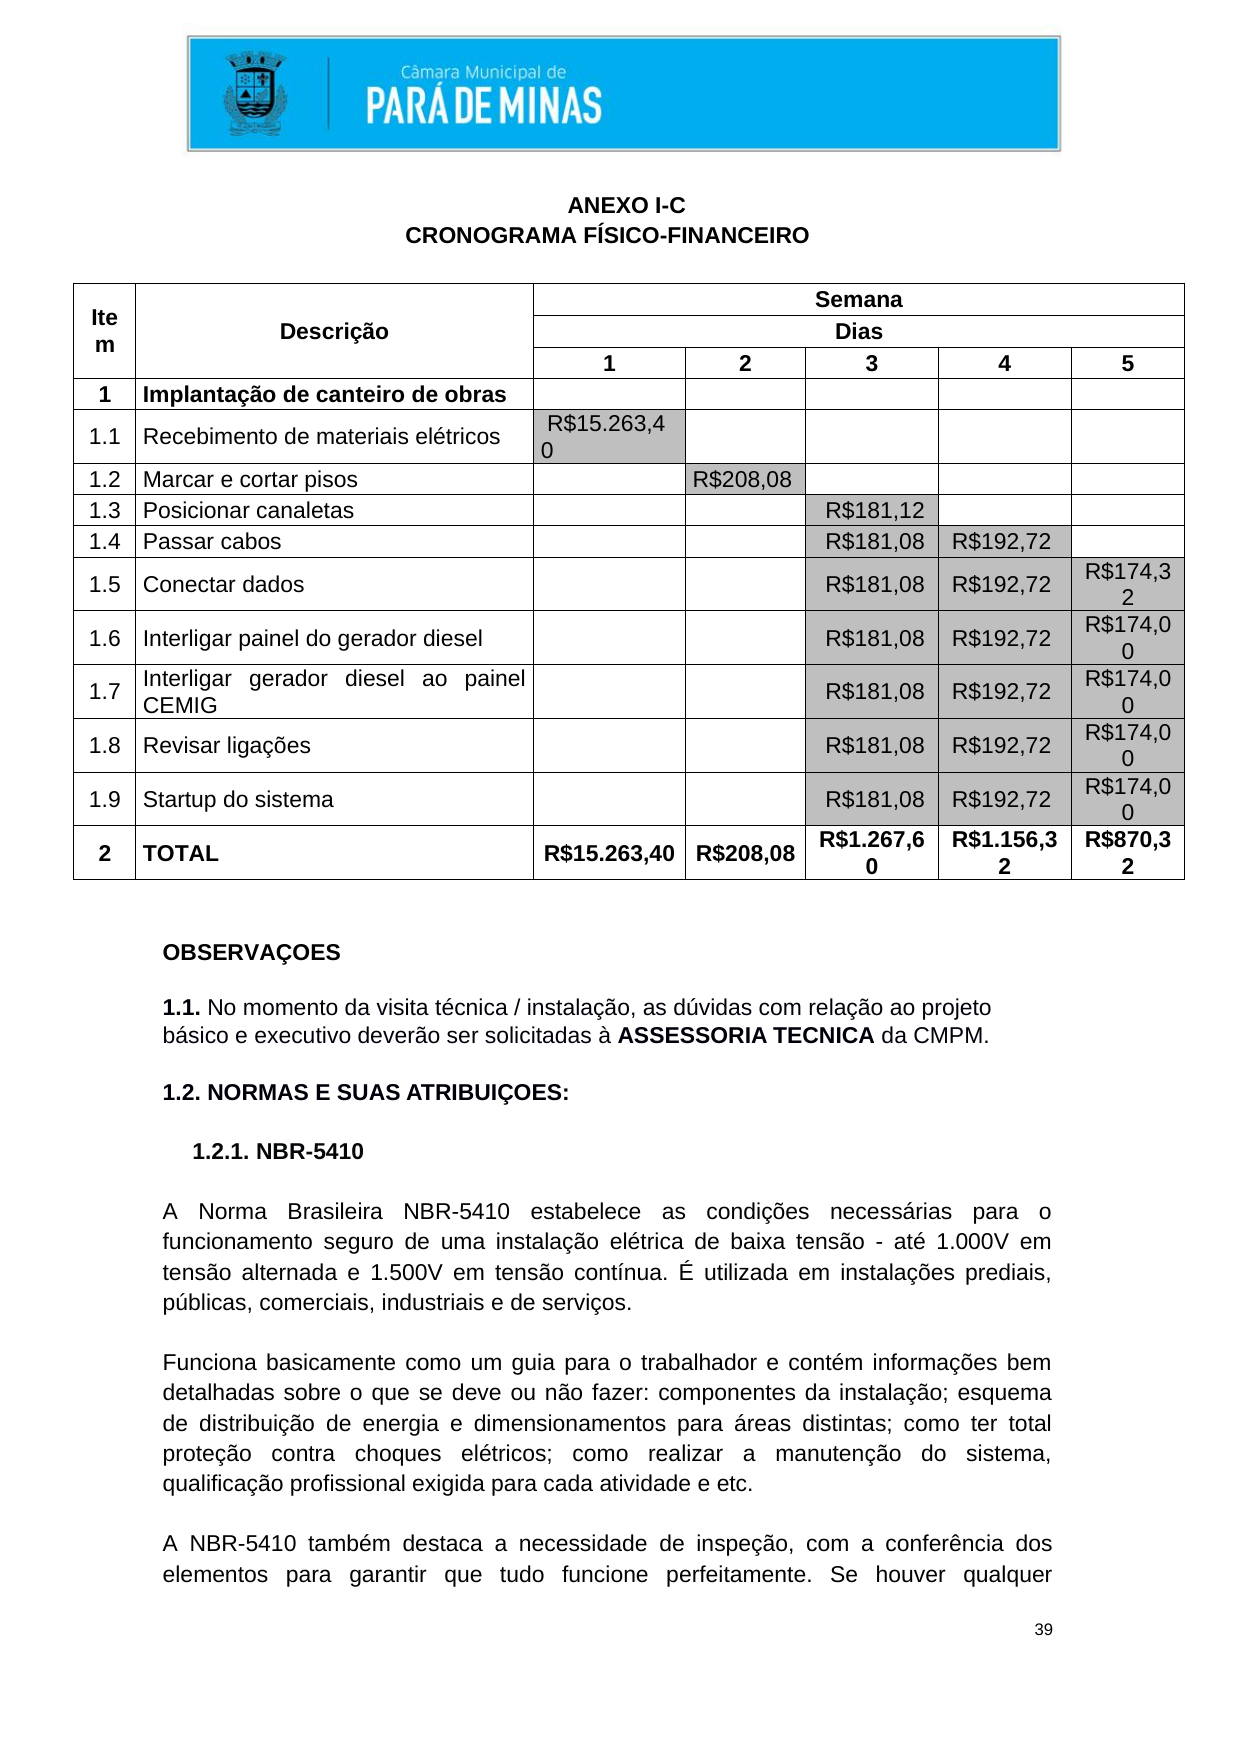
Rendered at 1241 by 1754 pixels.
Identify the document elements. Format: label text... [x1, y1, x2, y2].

table_cell R$1.267,60 [806, 826, 938, 879]
table_cell 1.2 [74, 464, 135, 494]
table_cell [806, 464, 938, 494]
table_cell [534, 719, 685, 772]
table_cell Recebimento de materiais elétricos [136, 410, 533, 463]
table_cell Implantação de canteiro de obras [136, 379, 533, 409]
table_cell [686, 665, 805, 718]
text A Norma Brasileira NBR-5410 estabelece as condições necessárias para o funcionamento seguro de uma instalação elétrica de baixa tensão - até 1.000V em tensão alternada e 1.500V em tensão contínua. É utilizada em instalações prediais, públicas, comerciais, industriais e de serviços. [162, 1198, 1053, 1315]
list NORMAS E SUAS ATRIBUIÇOES: [162, 1079, 1053, 1105]
table_cell Startup do sistema [136, 773, 533, 825]
table_cell R$192,72 [939, 526, 1071, 557]
table_cell [686, 719, 805, 772]
table_cell 1.1 [74, 410, 135, 463]
table_cell [686, 495, 805, 525]
table_cell [806, 379, 938, 409]
table_cell R$181,08 [806, 773, 938, 825]
table_cell [1072, 495, 1184, 525]
table_cell [939, 495, 1071, 525]
table_cell [534, 495, 685, 525]
table_cell Posicionar canaletas [136, 495, 533, 525]
table_cell R$174,00 [1072, 611, 1184, 664]
table_cell Revisar ligações [136, 719, 533, 772]
table_cell 1.3 [74, 495, 135, 525]
table_cell R$192,72 [939, 773, 1071, 825]
table_header Descrição [136, 284, 533, 378]
table_cell 1.6 [74, 611, 135, 664]
text CRONOGRAMA FÍSICO-FINANCEIRO [162, 222, 1053, 248]
table_header Item [74, 284, 135, 378]
table_cell [534, 665, 685, 718]
table_cell R$174,32 [1072, 558, 1184, 610]
table_cell R$15.263,40 [534, 826, 685, 879]
table_cell R$208,08 [686, 826, 805, 879]
table_cell Conectar dados [136, 558, 533, 610]
table_cell 3 [806, 348, 938, 378]
table_cell Interligar gerador diesel ao painel CEMIG [136, 665, 533, 718]
table_cell R$181,12 [806, 495, 938, 525]
text Funciona basicamente como um guia para o trabalhador e contém informações bem detalhadas sobre o que se deve ou não fazer: componentes da instalação; esquema de distribuição de energia e dimensionamentos para áreas distintas; como ter total proteção contra choques elétricos; como realizar a manutenção do sistema, qualificação profissional exigida para cada atividade e etc. [162, 1349, 1053, 1496]
table_cell 1.8 [74, 719, 135, 772]
table_cell 2 [74, 826, 135, 879]
table_cell [939, 464, 1071, 494]
table_cell 1.9 [74, 773, 135, 825]
table_cell 1.5 [74, 558, 135, 610]
table_cell [534, 611, 685, 664]
table_cell R$181,08 [806, 611, 938, 664]
table_cell R$1.156,32 [939, 826, 1071, 879]
list NBR-5410 [192, 1138, 1053, 1164]
table_cell TOTAL [136, 826, 533, 879]
table_cell R$15.263,40 [553, 410, 685, 463]
table_cell R$208,08 [686, 464, 805, 494]
table_cell [534, 558, 685, 610]
table_cell Interligar painel do gerador diesel [136, 611, 533, 664]
table_cell R$174,00 [1072, 665, 1184, 718]
table_cell R$181,08 [806, 558, 938, 610]
table_cell 5 [1072, 348, 1184, 378]
table_cell [534, 773, 685, 825]
table_cell [534, 379, 685, 409]
table_cell [1072, 410, 1184, 463]
table_cell [1072, 379, 1184, 409]
table_cell 1.4 [74, 526, 135, 557]
table_cell R$15.263,40 [534, 410, 547, 463]
table_cell R$181,08 [806, 719, 938, 772]
table_cell R$192,72 [939, 665, 1071, 718]
list No momento da visita técnica / instalação, as dúvidas com relação ao projeto básico e executivo deverão ser solicitadas à ASSESSORIA TECNICA da CMPM. [162, 994, 1053, 1048]
table_cell [686, 773, 805, 825]
table_cell [686, 526, 805, 557]
table_cell [686, 611, 805, 664]
table_cell [686, 410, 805, 463]
picture [0, 23, 1241, 158]
table_cell R$174,00 [1072, 773, 1184, 825]
table_cell [686, 379, 805, 409]
table_cell [939, 379, 1071, 409]
table_cell [1072, 526, 1184, 557]
table_cell 2 [686, 348, 805, 378]
table_cell R$192,72 [939, 719, 1071, 772]
table_cell R$192,72 [939, 558, 1071, 610]
table_cell [534, 464, 685, 494]
table_cell 1 [74, 379, 135, 409]
text OBSERVAÇOES [162, 939, 1053, 965]
table_cell R$181,08 [806, 665, 938, 718]
table_cell 1.7 [74, 665, 135, 718]
table_cell [806, 410, 938, 463]
table_cell [939, 410, 1071, 463]
table_cell R$870,32 [1072, 826, 1184, 879]
table_cell [686, 558, 805, 610]
table_cell Dias [534, 316, 1184, 347]
table_cell Marcar e cortar pisos [136, 464, 533, 494]
table_cell 4 [939, 348, 1071, 378]
text ANEXO I-C [200, 192, 1053, 218]
table_cell [534, 526, 685, 557]
table_cell 1 [534, 348, 685, 378]
table_cell R$174,00 [1072, 719, 1184, 772]
table_cell Passar cabos [136, 526, 533, 557]
table_cell R$181,08 [806, 526, 938, 557]
table_header Semana [534, 284, 1184, 315]
table_cell [1072, 464, 1184, 494]
table_cell R$192,72 [939, 611, 1071, 664]
